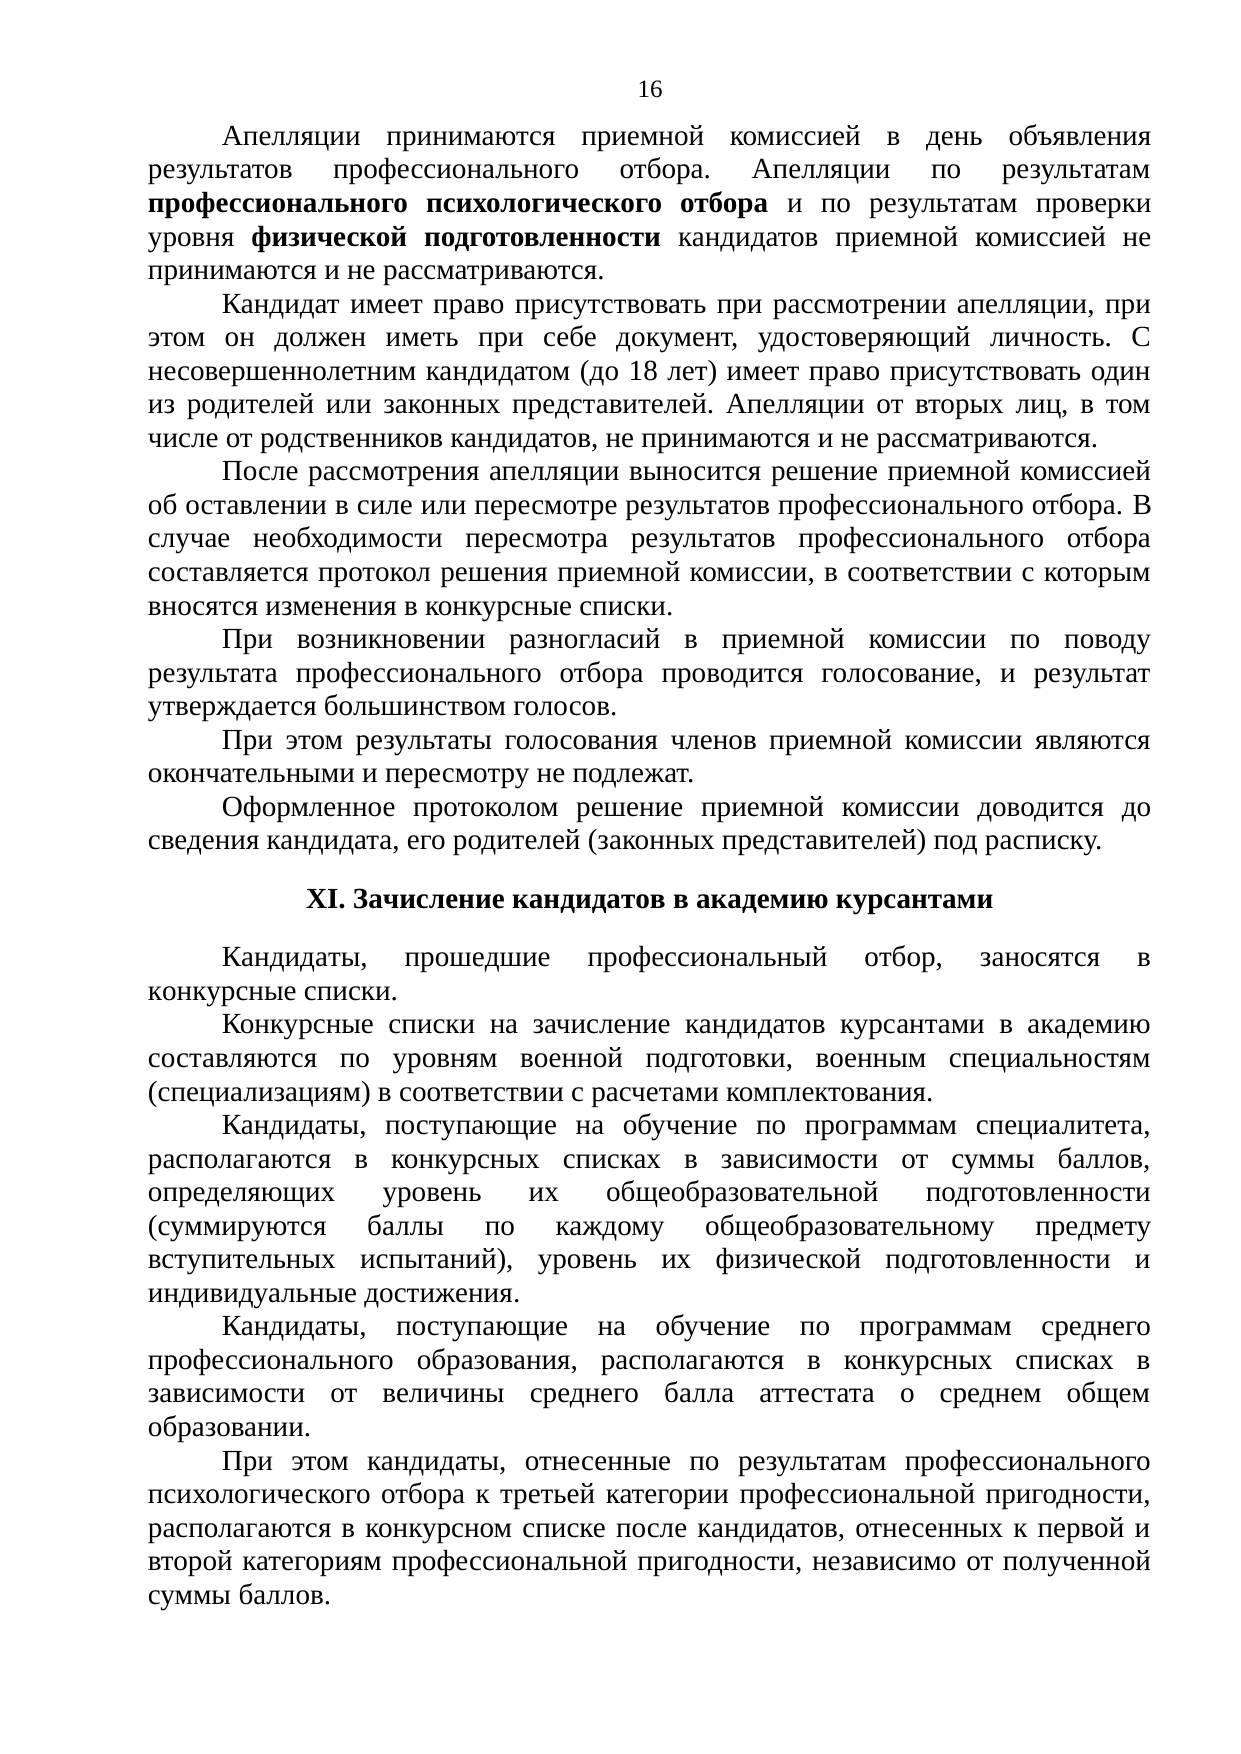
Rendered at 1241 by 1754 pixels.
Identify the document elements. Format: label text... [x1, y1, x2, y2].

text XI. Зачисление кандидатов в академию курсантами [148, 881, 1152, 914]
text При этом результаты голосования членов приемной комиссии являются окончательными и пересмотру не подлежат. [148, 722, 1152, 789]
text Кандидаты, поступающие на обучение по программам среднего профессионального образования, располагаются в конкурсных списках в зависимости от величины среднего балла аттестата о среднем общем образовании. [148, 1308, 1152, 1443]
text Кандидаты, прошедшие профессиональный отбор, заносятся в конкурсные списки. [148, 939, 1152, 1007]
text Апелляции принимаются приемной комиссией в день объявления результатов профессионального отбора. Апелляции по результатам профессионального психологического отбора и по результатам проверки уровня физической подготовленности кандидатов приемной комиссией не принимаются и не рассматриваются. [148, 118, 1152, 286]
text После рассмотрения апелляции выносится решение приемной комиссией об оставлении в силе или пересмотре результатов профессионального отбора. В случае необходимости пересмотра результатов профессионального отбора составляется протокол решения приемной комиссии, в соответствии с которым вносятся изменения в конкурсные списки. [148, 453, 1152, 621]
text Конкурсные списки на зачисление кандидатов курсантами в академию составляются по уровням военной подготовки, военным специальностям (специализациям) в соответствии с расчетами комплектования. [148, 1007, 1152, 1107]
text При этом кандидаты, отнесенные по результатам профессионального психологического отбора к третьей категории профессиональной пригодности, располагаются в конкурсном списке после кандидатов, отнесенных к первой и второй категориям профессиональной пригодности, независимо от полученной суммы баллов. [148, 1443, 1152, 1610]
text Кандидат имеет право присутствовать при рассмотрении апелляции, при этом он должен иметь при себе документ, удостоверяющий личность. С несовершеннолетним кандидатом (до 18 лет) имеет право присутствовать один из родителей или законных представителей. Апелляции от вторых лиц, в том числе от родственников кандидатов, не принимаются и не рассматриваются. [148, 286, 1152, 453]
text Кандидаты, поступающие на обучение по программам специалитета, располагаются в конкурсных списках в зависимости от суммы баллов, определяющих уровень их общеобразовательной подготовленности (суммируются баллы по каждому общеобразовательному предмету вступительных испытаний), уровень их физической подготовленности и индивидуальные достижения. [148, 1107, 1152, 1308]
text Оформленное протоколом решение приемной комиссии доводится до сведения кандидата, его родителей (законных представителей) под расписку. [148, 789, 1152, 856]
text При возникновении разногласий в приемной комиссии по поводу результата профессионального отбора проводится голосование, и результат утверждается большинством голосов. [148, 621, 1152, 722]
